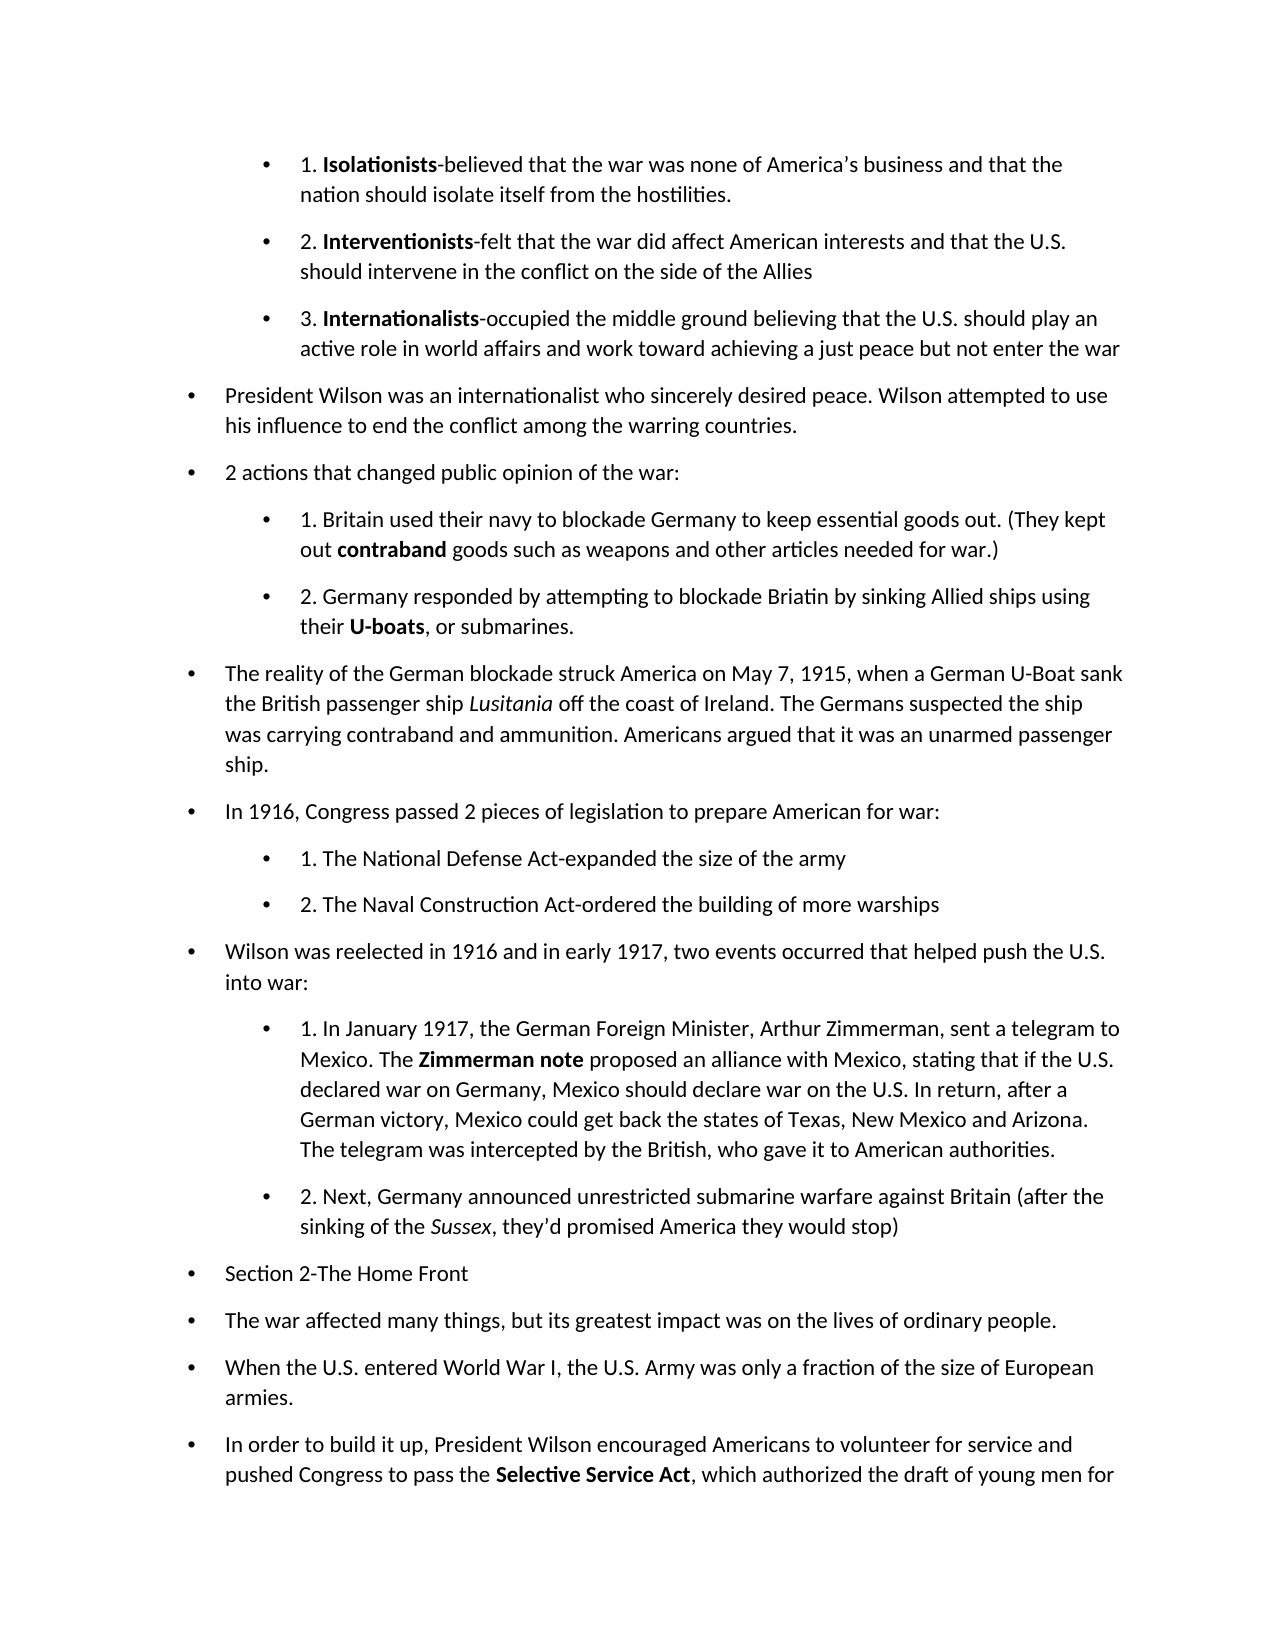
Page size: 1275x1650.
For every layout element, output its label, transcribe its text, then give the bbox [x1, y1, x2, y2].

list 2 actions that changed public opinion of the war: [187, 458, 1125, 486]
list In 1916, Congress passed 2 pieces of legislation to prepare American for war: [187, 797, 1125, 825]
list 1. Britain used their navy to blockade Germany to keep essential goods out. (They kept out contraband goods such as weapons and other articles needed for war.) [262, 505, 1125, 563]
list The war affected many things, but its greatest impact was on the lives of ordinary people. [187, 1306, 1125, 1334]
list 1. In January 1917, the German Foreign Minister, Arthur Zimmerman, sent a telegram to Mexico. The Zimmerman note proposed an alliance with Mexico, stating that if the U.S. declared war on Germany, Mexico should declare war on the U.S. In return, after a German victory, Mexico could get back the states of Texas, New Mexico and Arizona. The telegram was intercepted by the British, who gave it to American authorities. [262, 1014, 1125, 1163]
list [187, 1430, 1125, 1488]
list When the U.S. entered World War I, the U.S. Army was only a fraction of the size of European armies. [187, 1353, 1125, 1411]
list 1. The National Defense Act-expanded the size of the army [262, 844, 1125, 872]
list The reality of the German blockade struck America on May 7, 1915, when a German U-Boat sank the British passenger ship Lusitania off the coast of Ireland. The Germans suspected the ship was carrying contraband and ammunition. Americans argued that it was an unarmed passenger ship. [187, 659, 1125, 778]
list 2. Germany responded by attempting to blockade Briatin by sinking Allied ships using their U-boats, or submarines. [262, 582, 1125, 641]
list 1. Isolationists-believed that the war was none of America’s business and that the nation should isolate itself from the hostilities. [262, 150, 1125, 208]
list 2. The Naval Construction Act-ordered the building of more warships [262, 891, 1125, 919]
list Wilson was reelected in 1916 and in early 1917, two events occurred that helped push the U.S. into war: [187, 937, 1125, 996]
list 2. Next, Germany announced unrestricted submarine warfare against Britain (after the sinking of the Sussex, they’d promised America they would stop) [262, 1182, 1125, 1241]
list 2. Interventionists-felt that the war did affect American interests and that the U.S. should intervene in the conflict on the side of the Allies [262, 227, 1125, 285]
list President Wilson was an internationalist who sincerely desired peace. Wilson attempted to use his influence to end the conflict among the warring countries. [187, 381, 1125, 439]
list Section 2-The Home Front [187, 1259, 1125, 1287]
list 3. Internationalists-occupied the middle ground believing that the U.S. should play an active role in world affairs and work toward achieving a just peace but not enter the war [262, 304, 1125, 362]
